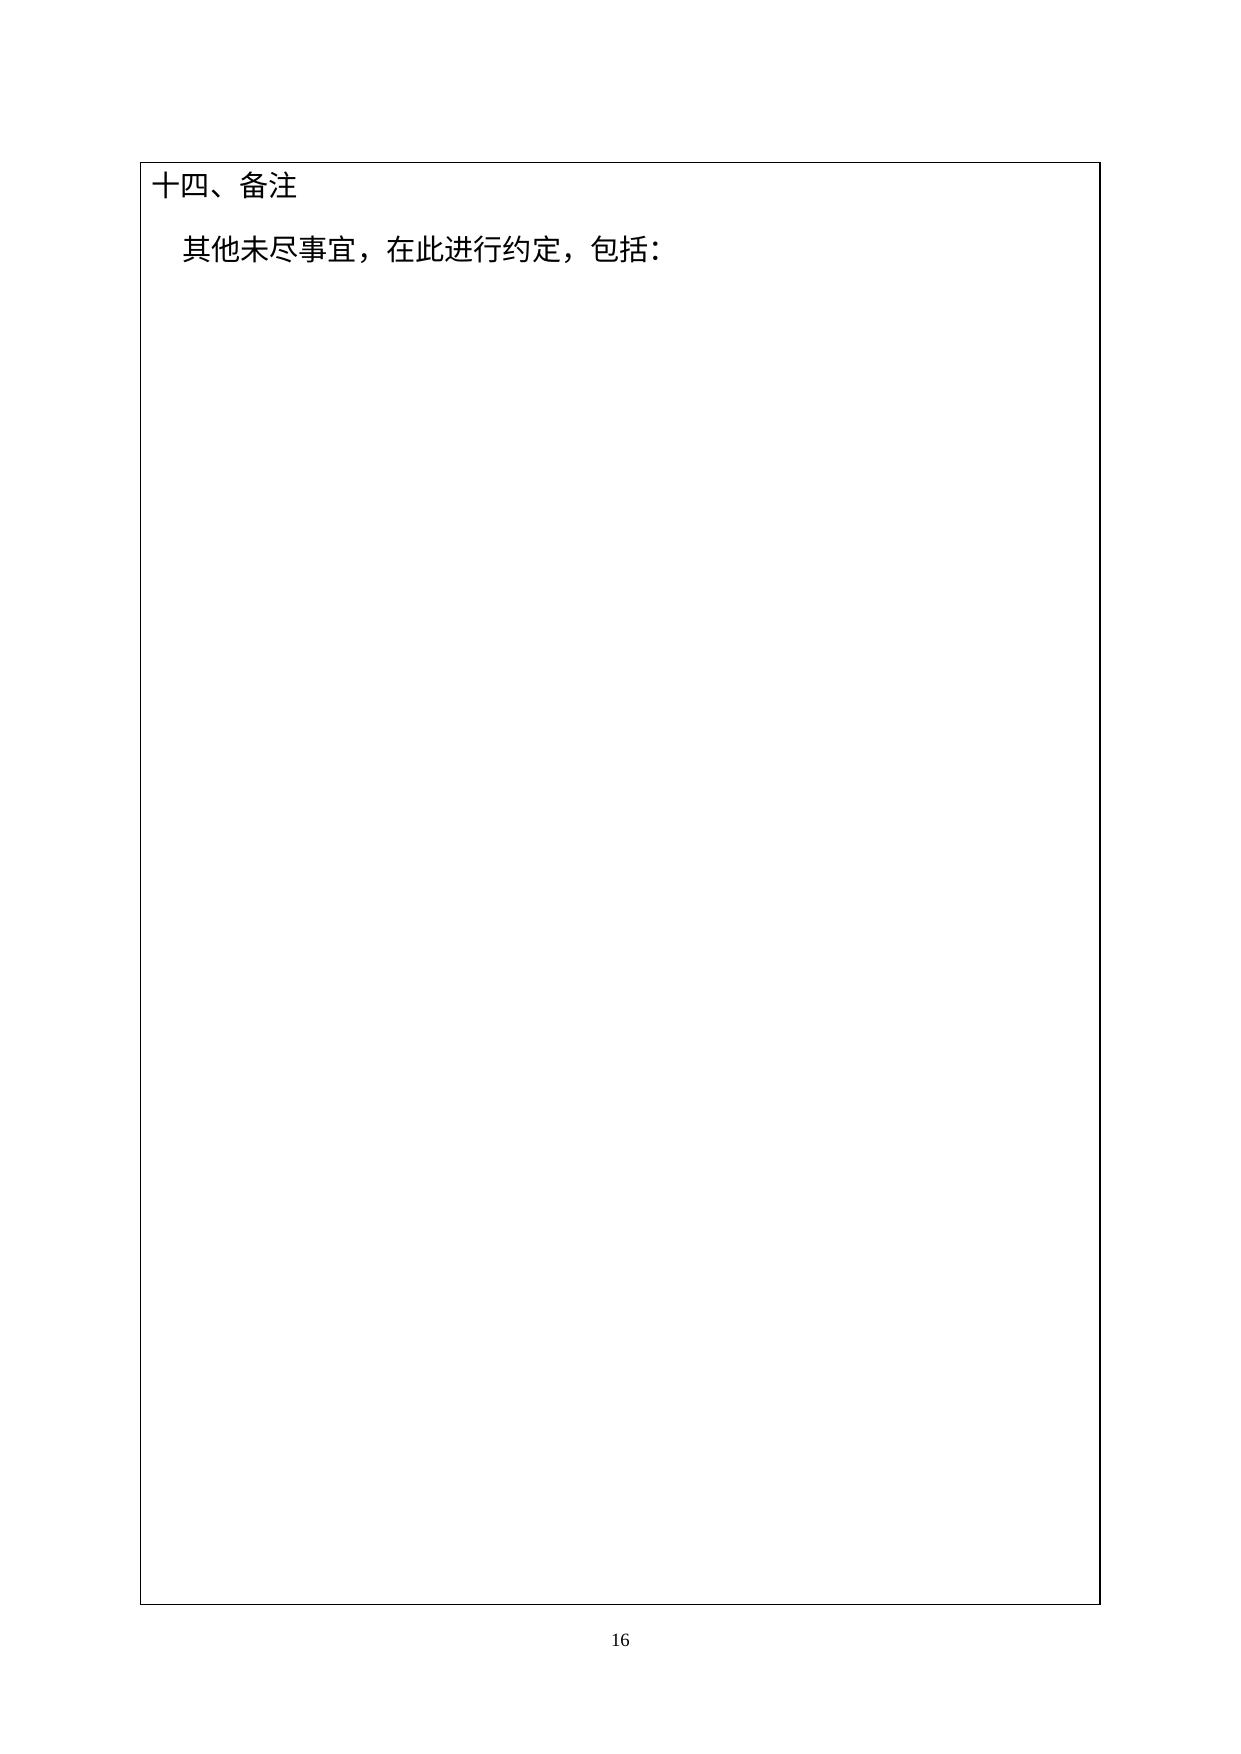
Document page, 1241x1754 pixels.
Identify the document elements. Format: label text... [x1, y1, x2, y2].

table_cell 十四、备注 其他未尽事宜，在此进行约定，包括： [141, 163, 1099, 1604]
